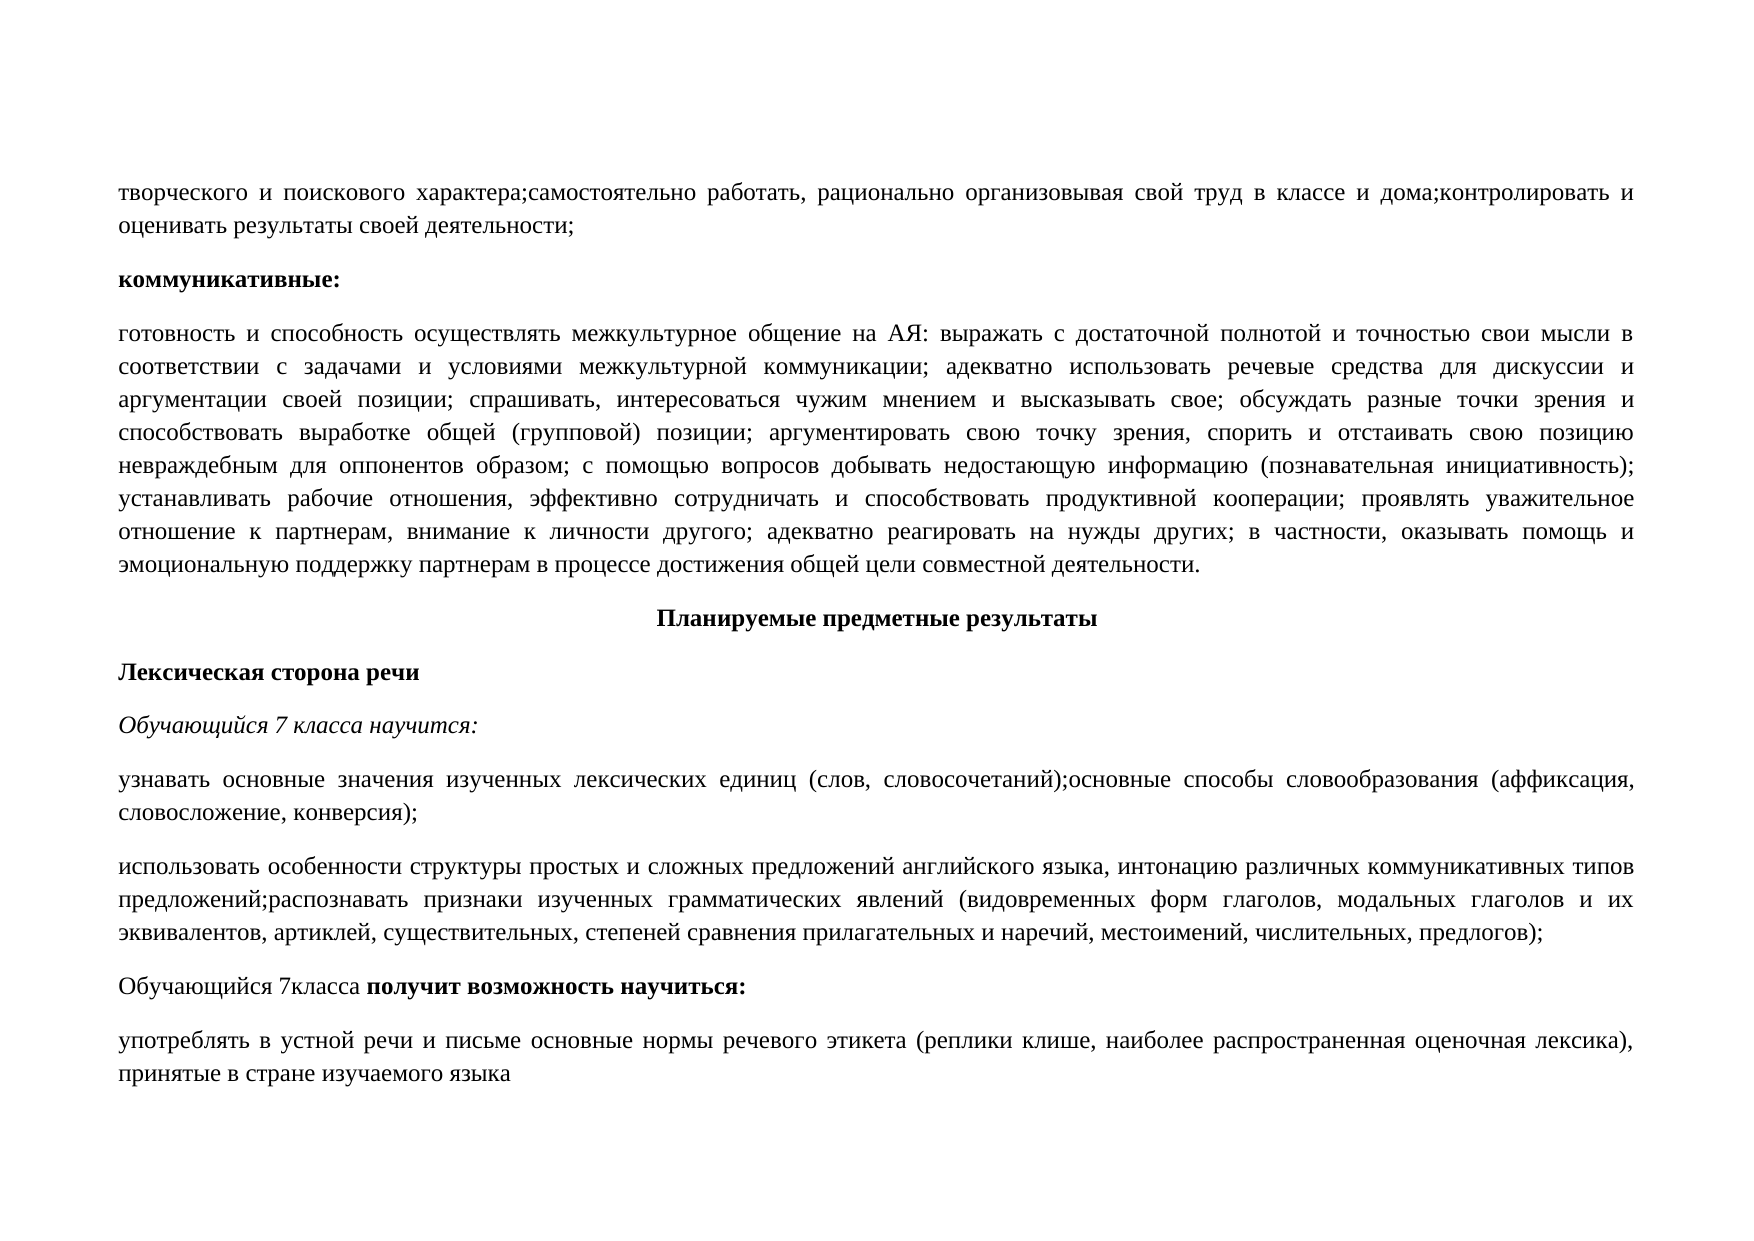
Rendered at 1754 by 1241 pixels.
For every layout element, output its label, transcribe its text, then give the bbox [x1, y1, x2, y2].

text готовность и способность осуществлять межкультурное общение на АЯ: выражать с достаточной полнотой и точностью свои мысли в соответствии с задачами и условиями межкультурной коммуникации; адекватно использовать речевые средства для дискуссии и аргументации своей позиции; спрашивать, интересоваться чужим мнением и высказывать свое; обсуждать разные точки зрения и способствовать выработке общей (групповой) позиции; аргументировать свою точку зрения, спорить и отстаивать свою позицию невраждебным для оппонентов образом; с помощью вопросов добывать недостающую информацию (познавательная инициативность); устанавливать рабочие отношения, эффективно сотрудничать и способствовать продуктивной кооперации; проявлять уважительное отношение к партнерам, внимание к личности другого; адекватно реагировать на нужды других; в частности, оказывать помощь и эмоциональную поддержку партнерам в процессе достижения общей цели совместной деятельности. [118, 318, 1636, 578]
text узнавать основные значения изученных лексических единиц (слов, словосочетаний);основные способы словообразования (аффиксация, словосложение, конверсия); [118, 764, 1636, 826]
text употреблять в устной речи и письме основные нормы речевого этикета (реплики клише, наиболее распространенная оценочная лексика), принятые в стране изучаемого языка [118, 1025, 1636, 1087]
text Планируемые предметные результаты [118, 603, 1636, 632]
text Обучающийся 7класса получит возможность научиться: [118, 971, 1636, 1000]
text коммуникативные: [118, 264, 1636, 293]
text Лексическая сторона речи [118, 657, 1636, 686]
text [118, 177, 1636, 239]
text использовать особенности структуры простых и сложных предложений английского языка, интонацию различных коммуникативных типов предложений;распознавать признаки изученных грамматических явлений (видовременных форм глаголов, модальных глаголов и их эквивалентов, артиклей, существительных, степеней сравнения прилагательных и наречий, местоимений, числительных, предлогов); [118, 851, 1636, 946]
text Обучающийся 7 класса научится: [118, 711, 1636, 739]
